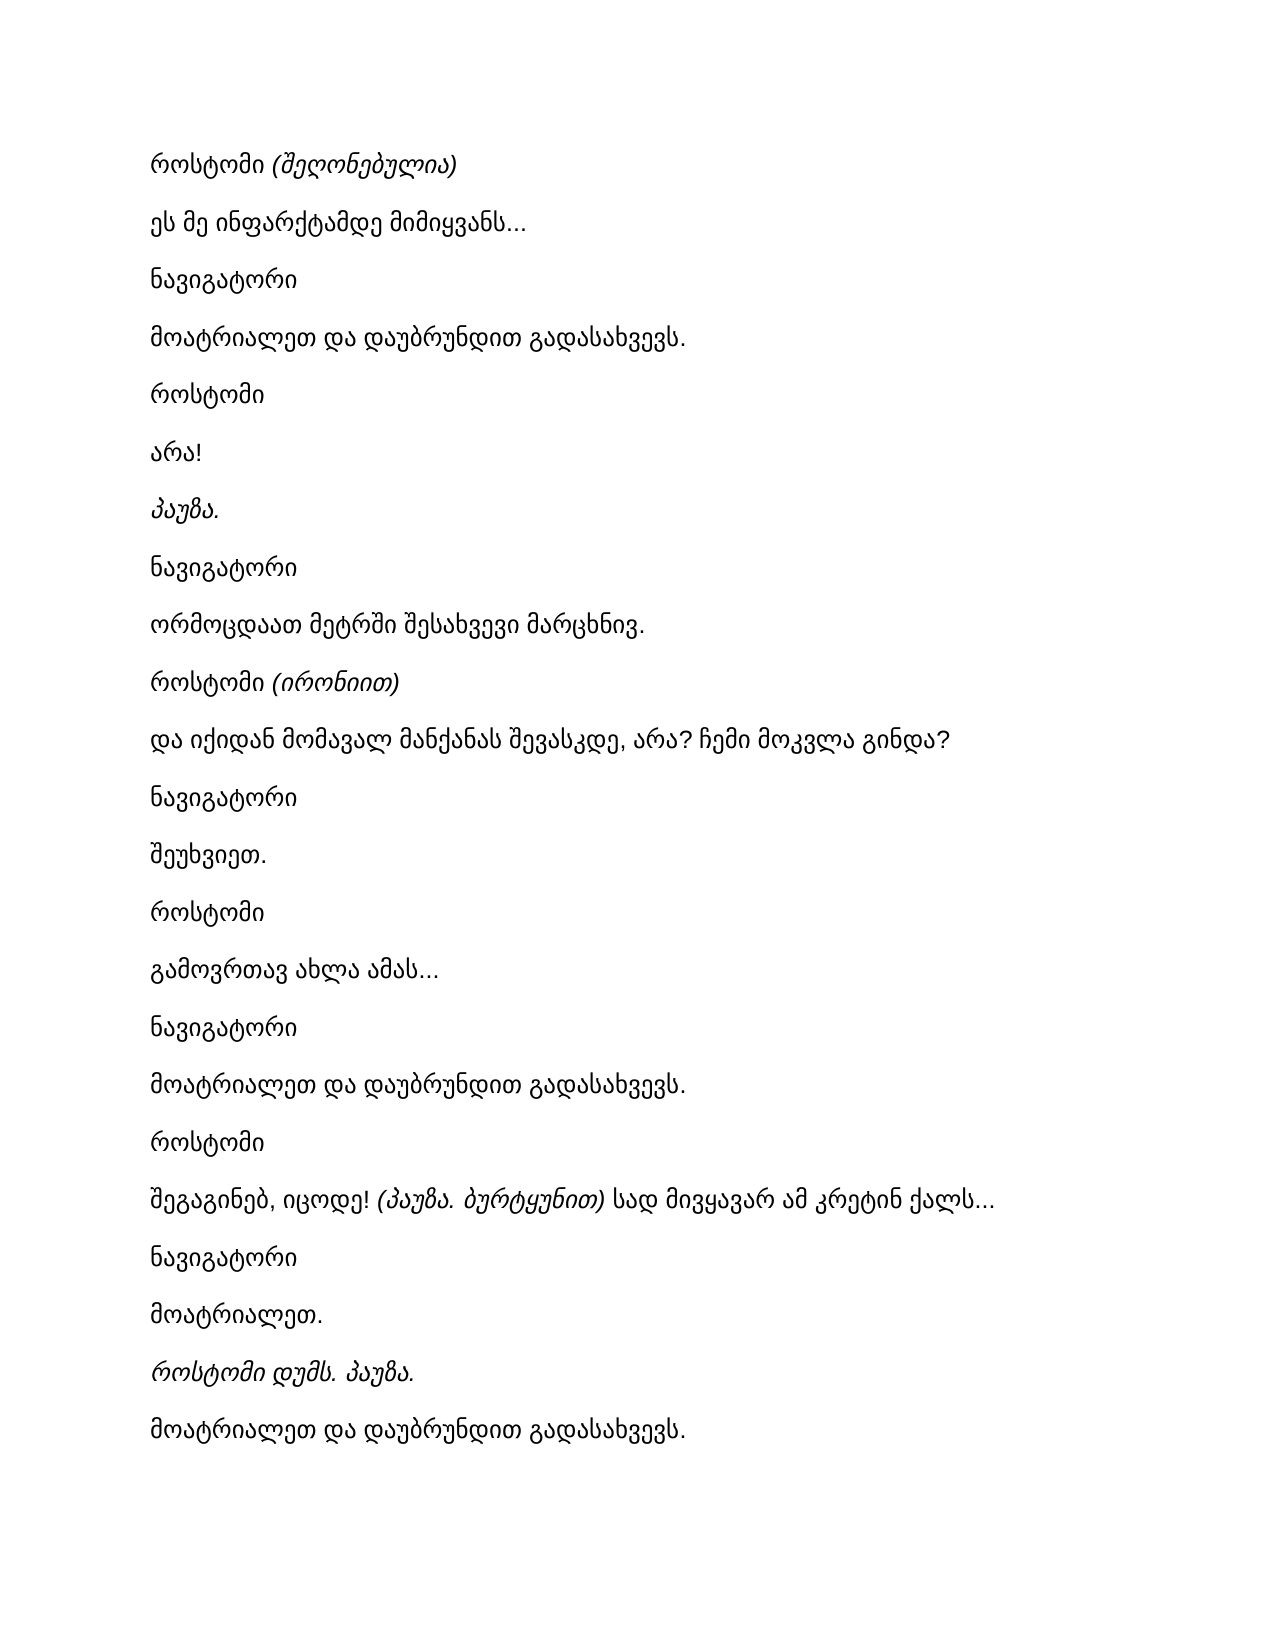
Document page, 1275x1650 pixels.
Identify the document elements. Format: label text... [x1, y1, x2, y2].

text და იქიდან მომავალ მანქანას შევასკდე, არა? ჩემი მოკვლა გინდა? [150, 725, 1089, 754]
text ნავიგატორი [150, 782, 1089, 811]
text ნავიგატორი [150, 552, 1089, 581]
text ნავიგატორი [150, 1012, 1089, 1041]
text არა! [150, 437, 1089, 466]
text შეუხვიეთ. [150, 840, 1089, 869]
text როსტომი [150, 1127, 1089, 1156]
text ორმოცდაათ მეტრში შესახვევი მარცხნივ. [150, 610, 1089, 639]
text როსტომი (შეღონებულია) [150, 150, 1089, 179]
text მოატრიალეთ და დაუბრუნდით გადასახვევს. [150, 1415, 1089, 1444]
text როსტომი დუმს. პაუზა. [150, 1357, 1089, 1386]
text მოატრიალეთ და დაუბრუნდით გადასახვევს. [150, 322, 1089, 351]
text მოატრიალეთ და დაუბრუნდით გადასახვევს. [150, 1070, 1089, 1099]
text როსტომი [150, 897, 1089, 926]
text პაუზა. [150, 495, 1089, 524]
text ეს მე ინფარქტამდე მიმიყვანს... [150, 207, 1089, 236]
text როსტომი (ირონიით) [150, 667, 1089, 696]
text შეგაგინებ, იცოდე! (პაუზა. ბურტყუნით) სად მივყავარ ამ კრეტინ ქალს... [150, 1185, 1089, 1214]
text ნავიგატორი [150, 265, 1089, 294]
text ნავიგატორი [150, 1242, 1089, 1271]
text მოატრიალეთ. [150, 1300, 1089, 1329]
text როსტომი [150, 380, 1089, 409]
text გამოვრთავ ახლა ამას... [150, 955, 1089, 984]
